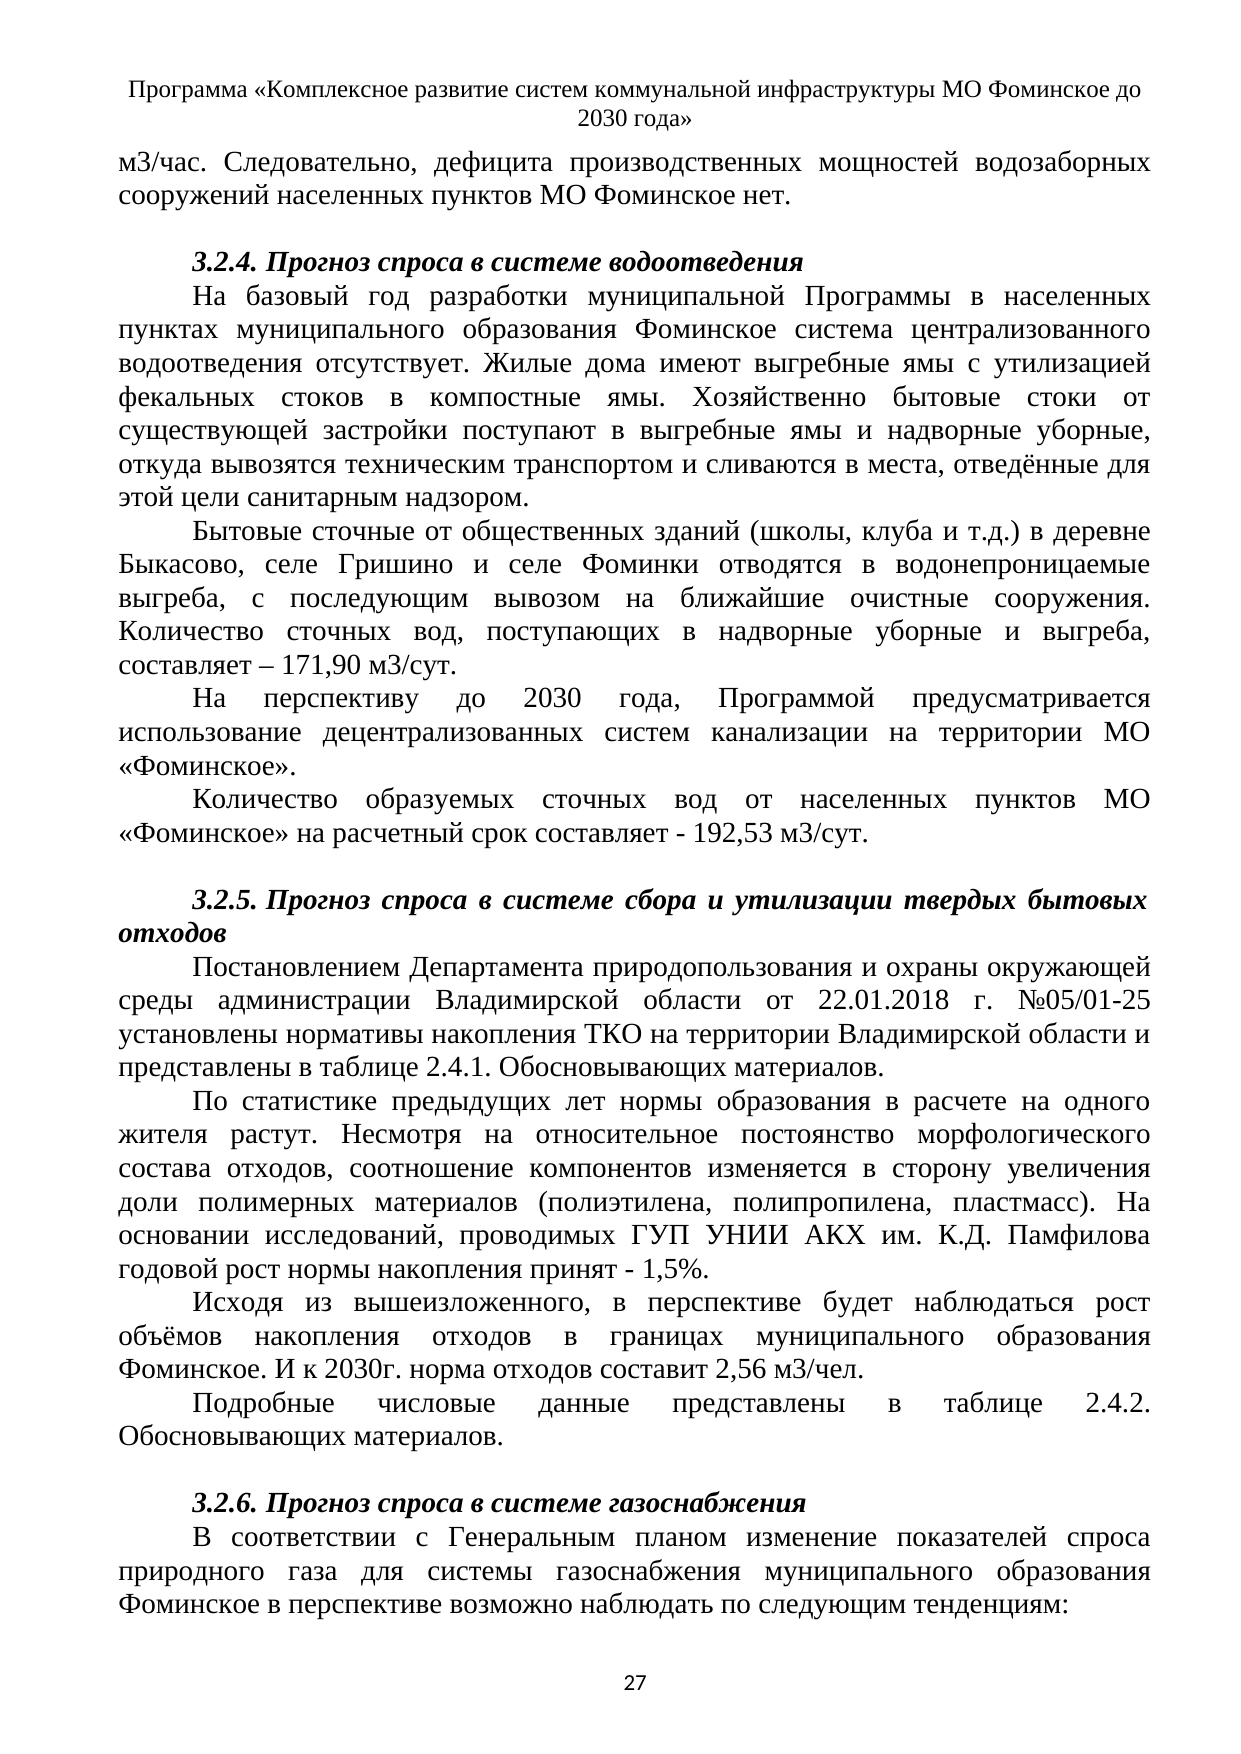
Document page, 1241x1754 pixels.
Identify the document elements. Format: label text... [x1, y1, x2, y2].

list В соответствии с Генеральным планом изменение показателей спроса природного газа для системы газоснабжения муниципального образования Фоминское в перспективе возможно наблюдать по следующим тенденциям: [118, 1519, 1152, 1620]
list Прогноз спроса в системе водоотведения [118, 244, 1152, 278]
list По статистике предыдущих лет нормы образования в расчете на одного жителя растут. Несмотря на относительное постоянство морфологического состава отходов, соотношение компонентов изменяется в сторону увеличения доли полимерных материалов (полиэтилена, полипропилена, пластмасс). На основании исследований, проводимых ГУП УНИИ АКХ им. К.Д. Памфилова годовой рост нормы накопления принят - 1,5%. [118, 1083, 1152, 1284]
text Количество образуемых сточных вод от населенных пунктов МО «Фоминское» на расчетный срок составляет - 192,53 м3/сут. [118, 781, 1152, 848]
text На базовый год разработки муниципальной Программы в населенных пунктах муниципального образования Фоминское система централизованного водоотведения отсутствует. Жилые дома имеют выгребные ямы с утилизацией фекальных стоков в компостные ямы. Хозяйственно бытовые стоки от существующей застройки поступают в выгребные ямы и надворные уборные, откуда вывозятся техническим транспортом и сливаются в места, отведённые для этой цели санитарным надзором. [118, 278, 1152, 513]
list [118, 144, 1152, 211]
list Исходя из вышеизложенного, в перспективе будет наблюдаться рост объёмов накопления отходов в границах муниципального образования Фоминское. И к 2030г. норма отходов составит 2,56 м3/чел. [118, 1284, 1152, 1385]
list Прогноз спроса в системе сбора и утилизации твердых бытовых отходов [118, 882, 1152, 949]
list Прогноз спроса в системе газоснабжения [118, 1486, 1152, 1519]
list Постановлением Департамента природопользования и охраны окружающей среды администрации Владимирской области от 22.01.2018 г. №05/01-25 установлены нормативы накопления ТКО на территории Владимирской области и представлены в таблице 2.4.1. Обосновывающих материалов. [118, 949, 1152, 1083]
list Подробные числовые данные представлены в таблице 2.4.2. Обосновывающих материалов. [118, 1385, 1152, 1452]
text Бытовые сточные от общественных зданий (школы, клуба и т.д.) в деревне Быкасово, селе Гришино и селе Фоминки отводятся в водонепроницаемые выгреба, с последующим вывозом на ближайшие очистные сооружения. Количество сточных вод, поступающих в надворные уборные и выгреба, составляет – 171,90 м3/сут. [118, 513, 1152, 681]
text На перспективу до 2030 года, Программой предусматривается использование децентрализованных систем канализации на территории МО «Фоминское». [118, 681, 1152, 781]
